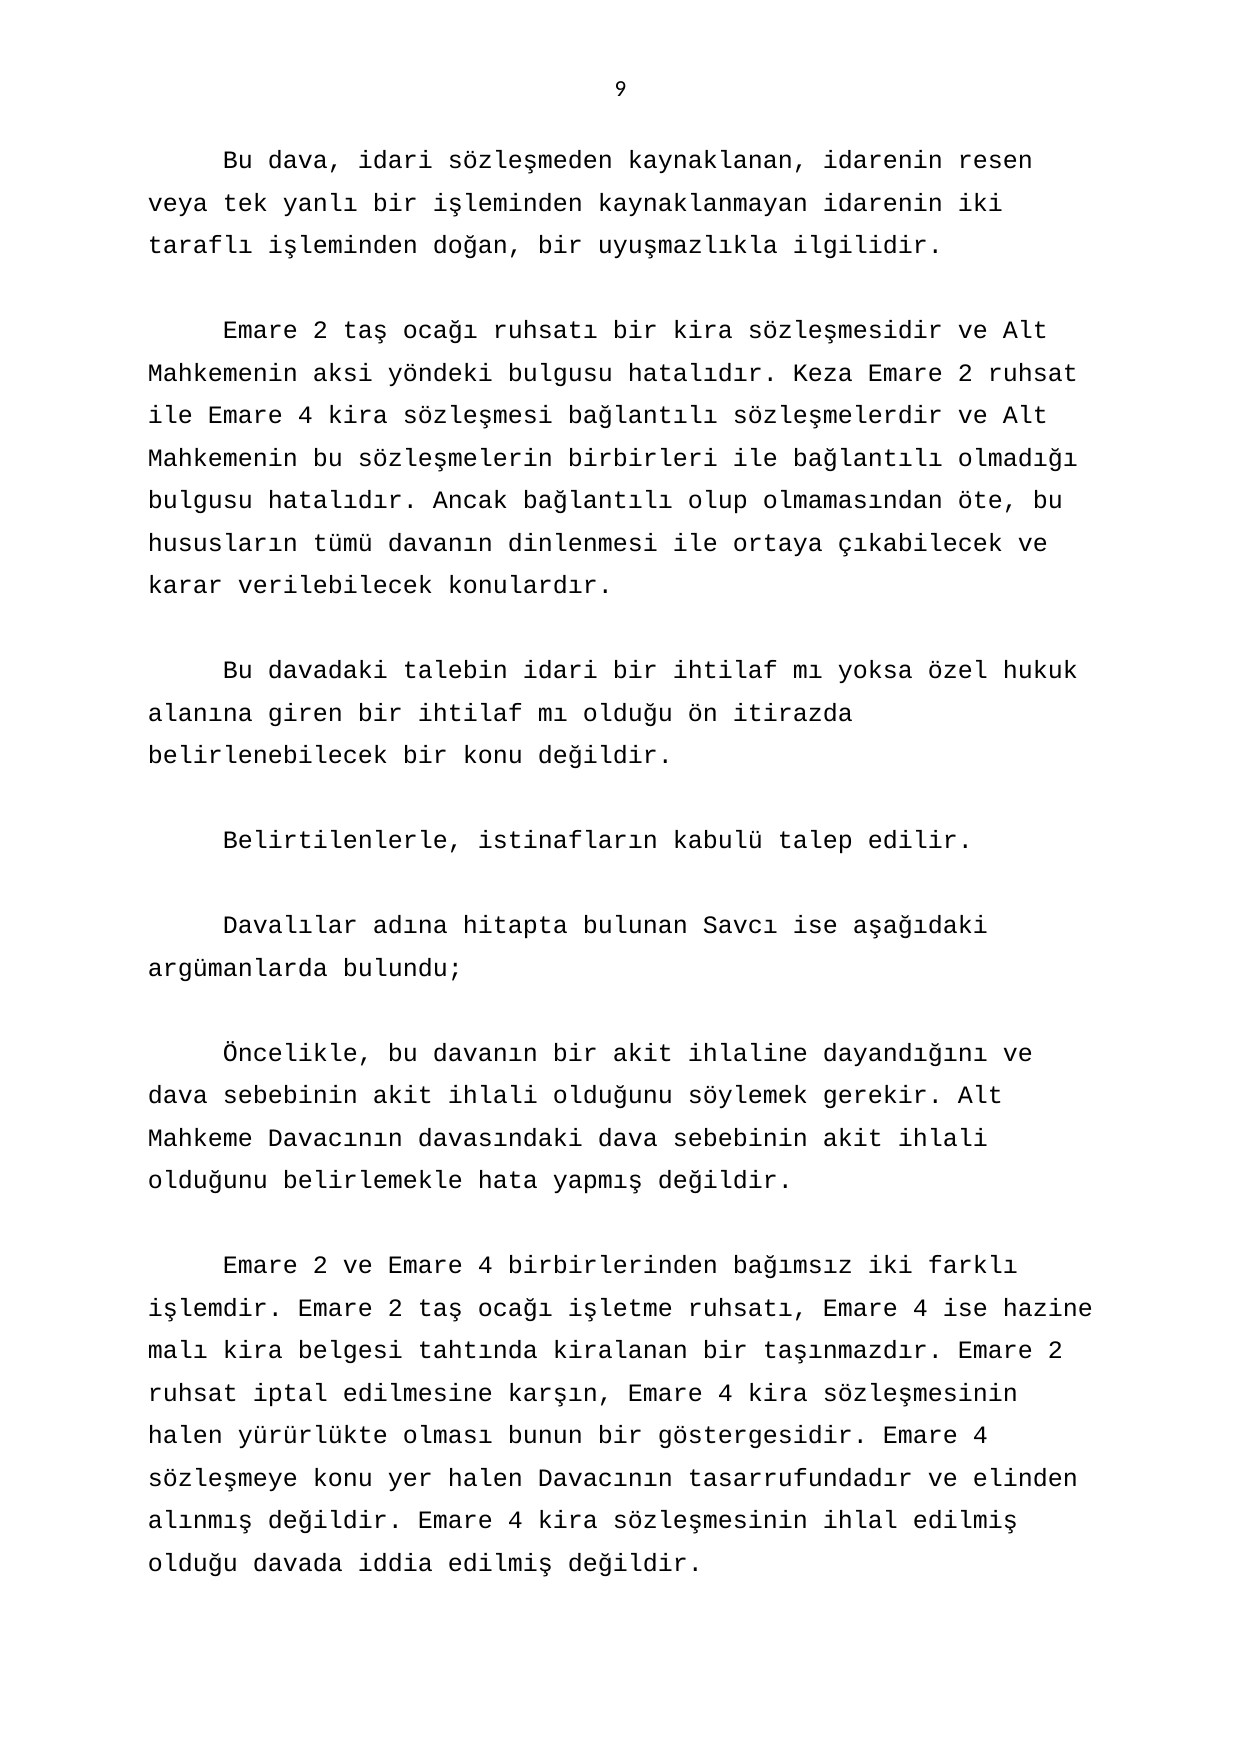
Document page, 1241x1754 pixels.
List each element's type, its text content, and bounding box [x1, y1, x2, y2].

text Emare 2 taş ocağı ruhsatı bir kira sözleşmesidir ve Alt Mahkemenin aksi yöndeki bulgusu hatalıdır. Keza Emare 2 ruhsat ile Emare 4 kira sözleşmesi bağlantılı sözleşmelerdir ve Alt Mahkemenin bu sözleşmelerin birbirleri ile bağlantılı olmadığı bulgusu hatalıdır. Ancak bağlantılı olup olmamasından öte, bu hususların tümü davanın dinlenmesi ile ortaya çıkabilecek ve karar verilebilecek konulardır. [148, 318, 1093, 601]
text Belirtilenlerle, istinafların kabulü talep edilir. [148, 828, 1093, 856]
text Öncelikle, bu davanın bir akit ihlaline dayandığını ve dava sebebinin akit ihlali olduğunu söylemek gerekir. Alt Mahkeme Davacının davasındaki dava sebebinin akit ihlali olduğunu belirlemekle hata yapmış değildir. [148, 1040, 1093, 1196]
text Davalılar adına hitapta bulunan Savcı ise aşağıdaki argümanlarda bulundu; [148, 913, 1093, 983]
text Bu dava, idari sözleşmeden kaynaklanan, idarenin resen veya tek yanlı bir işleminden kaynaklanmayan idarenin iki taraflı işleminden doğan, bir uyuşmazlıkla ilgilidir. [148, 148, 1093, 261]
text Bu davadaki talebin idari bir ihtilaf mı yoksa özel hukuk alanına giren bir ihtilaf mı olduğu ön itirazda belirlenebilecek bir konu değildir. [148, 658, 1093, 771]
text Emare 2 ve Emare 4 birbirlerinden bağımsız iki farklı işlemdir. Emare 2 taş ocağı işletme ruhsatı, Emare 4 ise hazine malı kira belgesi tahtında kiralanan bir taşınmazdır. Emare 2 ruhsat iptal edilmesine karşın, Emare 4 kira sözleşmesinin halen yürürlükte olması bunun bir göstergesidir. Emare 4 sözleşmeye konu yer halen Davacının tasarrufundadır ve elinden alınmış değildir. Emare 4 kira sözleşmesinin ihlal edilmiş olduğu davada iddia edilmiş değildir. [148, 1253, 1093, 1578]
